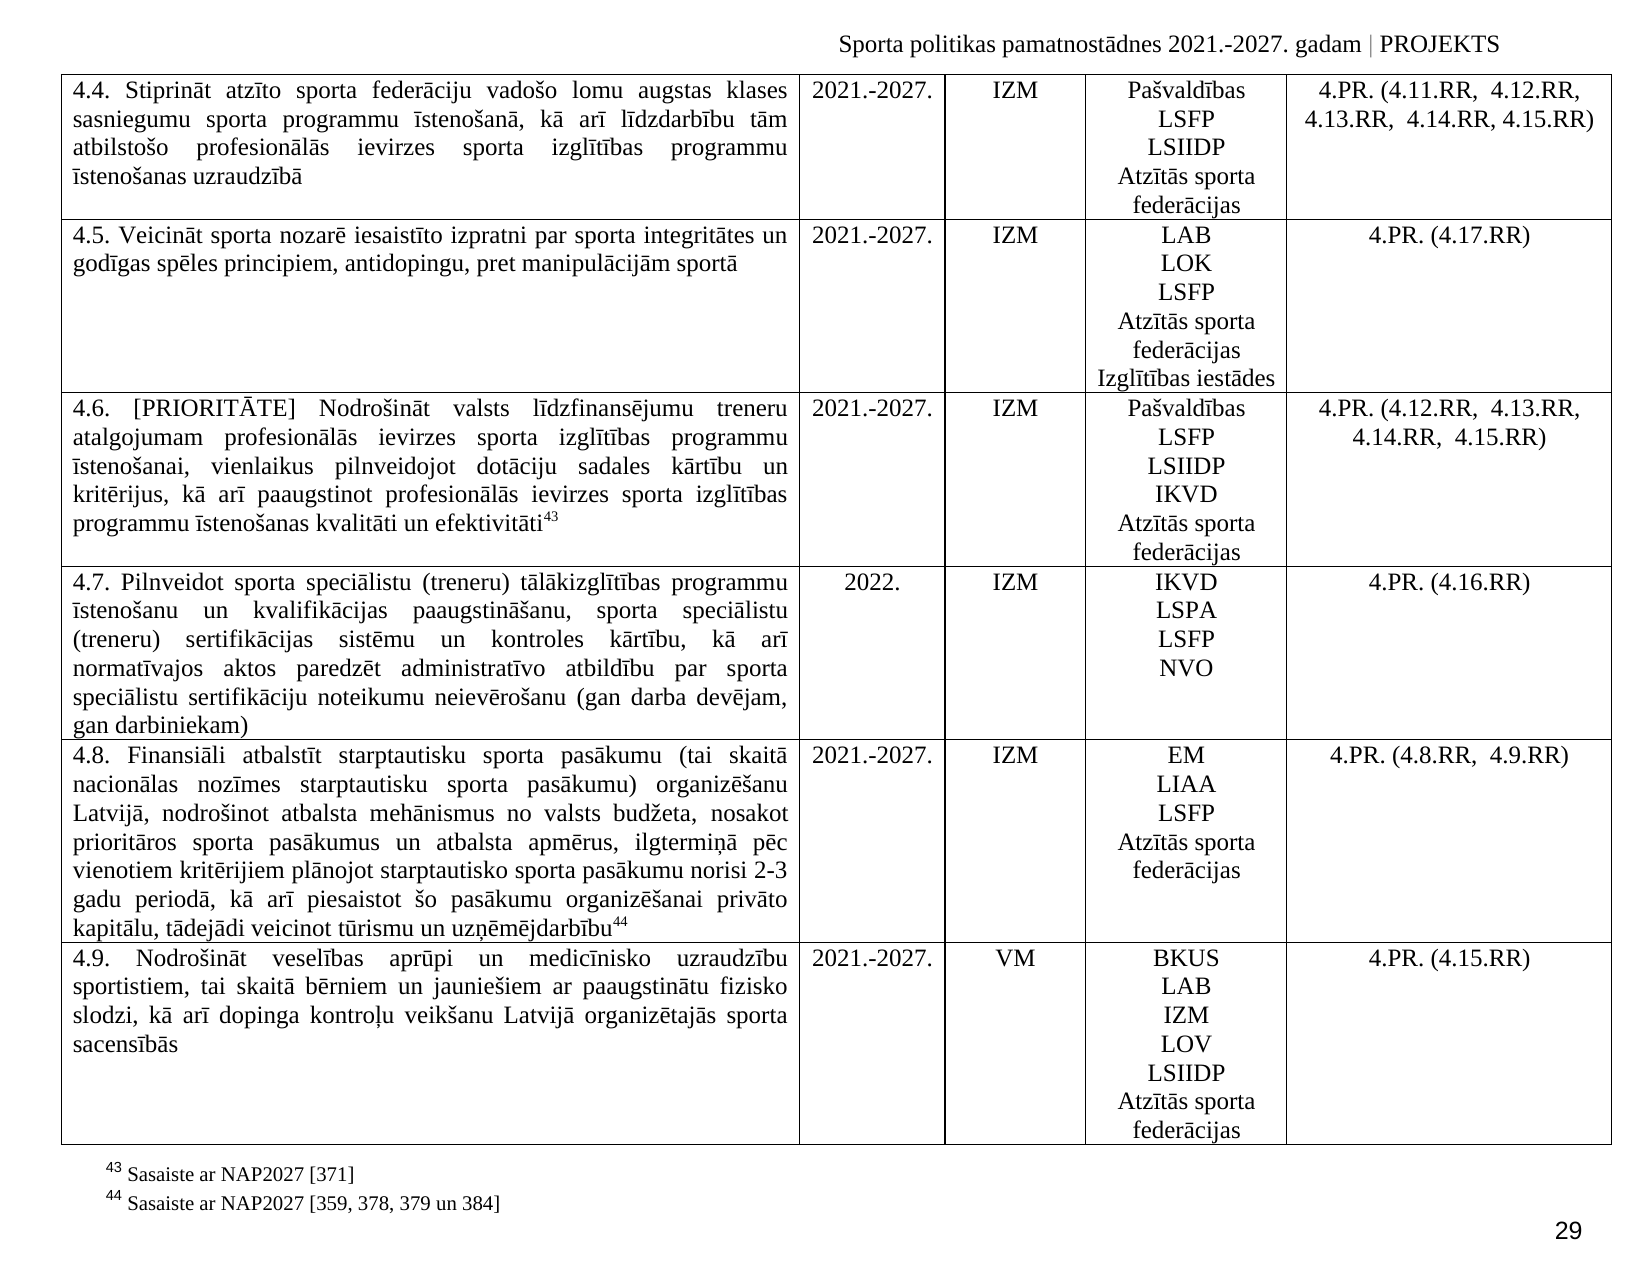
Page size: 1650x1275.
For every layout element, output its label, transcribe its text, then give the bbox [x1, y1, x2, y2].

table_cell 4.4. Stiprināt atzīto sporta federāciju vadošo lomu augstas klases sasniegumu sporta programmu īstenošanā, kā arī līdzdarbību tām atbilstošo profesionālās ievirzes sporta izglītības programmu īstenošanas uzraudzībā [62, 75, 799, 219]
table_cell 2021.-2027. [800, 220, 944, 392]
table_cell 4.PR. (4.11.RR, 4.12.RR, 4.13.RR, 4.14.RR, 4.15.RR) [1287, 75, 1611, 219]
table_cell Pašvaldības LSFP LSIIDP Atzītās sporta federācijas [1086, 75, 1286, 219]
table_cell IZM [946, 740, 1085, 942]
table_cell 2022. [800, 567, 944, 739]
table_cell 4.PR. (4.16.RR) [1287, 567, 1611, 739]
table_cell IKVD LSPA LSFP NVO [1086, 567, 1286, 739]
table_cell IZM [946, 393, 1085, 566]
table_cell 4.PR. (4.12.RR, 4.13.RR, 4.14.RR, 4.15.RR) [1287, 393, 1611, 566]
table_cell 2021.-2027. [800, 943, 944, 1144]
table_cell IZM [946, 220, 1085, 392]
table_cell 4.8. Finansiāli atbalstīt starptautisku sporta pasākumu (tai skaitā nacionālas nozīmes starptautisku sporta pasākumu) organizēšanu Latvijā, nodrošinot atbalsta mehānismus no valsts budžeta, nosakot prioritāros sporta pasākumus un atbalsta apmērus, ilgtermiņā pēc vienotiem kritērijiem plānojot starptautisko sporta pasākumu norisi 2-3 gadu periodā, kā arī piesaistot šo pasākumu organizēšanai privāto kapitālu, tādejādi veicinot tūrismu un uzņēmējdarbību [62, 740, 799, 942]
table_cell 4.7. Pilnveidot sporta speciālistu (treneru) tālākizglītības programmu īstenošanu un kvalifikācijas paaugstināšanu, sporta speciālistu (treneru) sertifikācijas sistēmu un kontroles kārtību, kā arī normatīvajos aktos paredzēt administratīvo atbildību par sporta speciālistu sertifikāciju noteikumu neievērošanu (gan darba devējam, gan darbiniekam) [62, 567, 799, 739]
table_cell Pašvaldības LSFP LSIIDP IKVD Atzītās sporta federācijas [1086, 393, 1286, 566]
table_cell 4.PR. (4.17.RR) [1287, 220, 1611, 392]
table_cell 4.9. Nodrošināt veselības aprūpi un medicīnisko uzraudzību sportistiem, tai skaitā bērniem un jauniešiem ar paaugstinātu fizisko slodzi, kā arī dopinga kontroļu veikšanu Latvijā organizētajās sporta sacensībās [62, 943, 799, 1144]
table_cell LAB LOK LSFP Atzītās sporta federācijas Izglītības iestādes [1086, 220, 1286, 392]
table_cell 4.6. [PRIORITĀTE] Nodrošināt valsts līdzfinansējumu treneru atalgojumam profesionālās ievirzes sporta izglītības programmu īstenošanai, vienlaikus pilnveidojot dotāciju sadales kārtību un kritērijus, kā arī paaugstinot profesionālās ievirzes sporta izglītības programmu īstenošanas kvalitāti un efektivitāti [62, 393, 799, 566]
table_cell 4.PR. (4.8.RR, 4.9.RR) [1287, 740, 1611, 942]
table_cell 4.PR. (4.15.RR) [1287, 943, 1611, 1144]
table_cell IZM [946, 75, 1085, 219]
table_cell 2021.-2027. [800, 393, 944, 566]
table_cell 2021.-2027. [800, 75, 944, 219]
table_cell BKUS LAB IZM LOV LSIIDP Atzītās sporta federācijas [1086, 943, 1286, 1144]
table_cell VM [946, 943, 1085, 1144]
table_cell EM LIAA LSFP Atzītās sporta federācijas [1086, 740, 1286, 942]
table_cell 4.5. Veicināt sporta nozarē iesaistīto izpratni par sporta integritātes un godīgas spēles principiem, antidopingu, pret manipulācijām sportā [62, 220, 799, 392]
table_cell 2021.-2027. [800, 740, 944, 942]
table_cell IZM [946, 567, 1085, 739]
